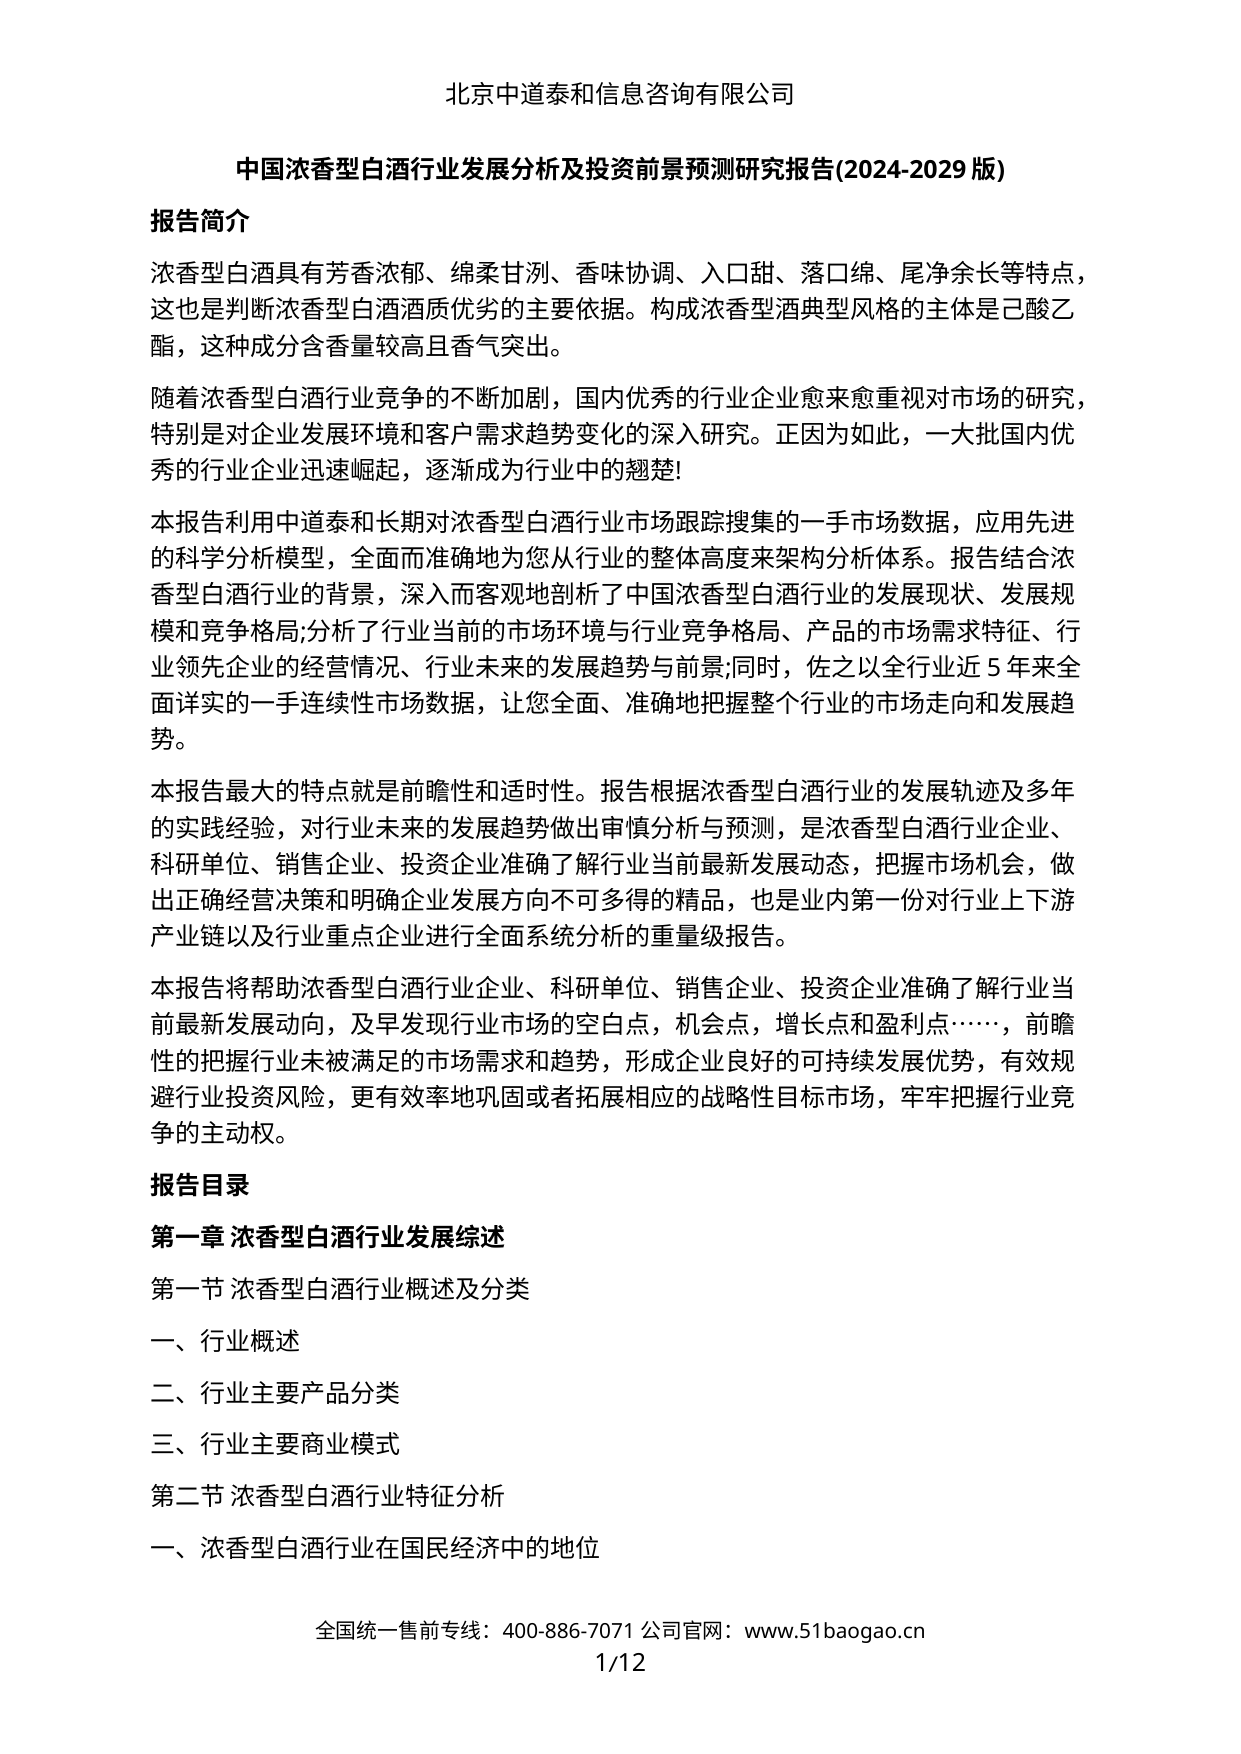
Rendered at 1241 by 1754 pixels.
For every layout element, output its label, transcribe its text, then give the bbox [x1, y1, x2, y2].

text 一、浓香型白酒行业在国民经济中的地位 [150, 1529, 1090, 1565]
text 第二节 浓香型白酒行业特征分析 [150, 1477, 1090, 1513]
text 报告目录 [150, 1166, 1090, 1202]
text 第一章 浓香型白酒行业发展综述 [150, 1217, 1090, 1254]
text 二、行业主要产品分类 [150, 1373, 1090, 1409]
text 本报告将帮助浓香型白酒行业企业、科研单位、销售企业、投资企业准确了解行业当前最新发展动向，及早发现行业市场的空白点，机会点，增长点和盈利点……，前瞻性的把握行业未被满足的市场需求和趋势，形成企业良好的可持续发展优势，有效规避行业投资风险，更有效率地巩固或者拓展相应的战略性目标市场，牢牢把握行业竞争的主动权。 [150, 969, 1090, 1150]
text 一、行业概述 [150, 1321, 1090, 1357]
text 中国浓香型白酒行业发展分析及投资前景预测研究报告(2024-2029版) [150, 150, 1090, 186]
text 三、行业主要商业模式 [150, 1425, 1090, 1461]
text 第一节 浓香型白酒行业概述及分类 [150, 1269, 1090, 1306]
text 报告简介 [150, 202, 1090, 238]
text 随着浓香型白酒行业竞争的不断加剧，国内优秀的行业企业愈来愈重视对市场的研究，特别是对企业发展环境和客户需求趋势变化的深入研究。正因为如此，一大批国内优秀的行业企业迅速崛起，逐渐成为行业中的翘楚! [150, 378, 1090, 487]
text 本报告利用中道泰和长期对浓香型白酒行业市场跟踪搜集的一手市场数据，应用先进的科学分析模型，全面而准确地为您从行业的整体高度来架构分析体系。报告结合浓香型白酒行业的背景，深入而客观地剖析了中国浓香型白酒行业的发展现状、发展规模和竞争格局;分析了行业当前的市场环境与行业竞争格局、产品的市场需求特征、行业领先企业的经营情况、行业未来的发展趋势与前景;同时，佐之以全行业近5年来全面详实的一手连续性市场数据，让您全面、准确地把握整个行业的市场走向和发展趋势。 [150, 502, 1090, 756]
text 本报告最大的特点就是前瞻性和适时性。报告根据浓香型白酒行业的发展轨迹及多年的实践经验，对行业未来的发展趋势做出审慎分析与预测，是浓香型白酒行业企业、科研单位、销售企业、投资企业准确了解行业当前最新发展动态，把握市场机会，做出正确经营决策和明确企业发展方向不可多得的精品，也是业内第一份对行业上下游产业链以及行业重点企业进行全面系统分析的重量级报告。 [150, 772, 1090, 953]
text 浓香型白酒具有芳香浓郁、绵柔甘洌、香味协调、入口甜、落口绵、尾净余长等特点，这也是判断浓香型白酒酒质优劣的主要依据。构成浓香型酒典型风格的主体是己酸乙酯，这种成分含香量较高且香气突出。 [150, 254, 1090, 362]
